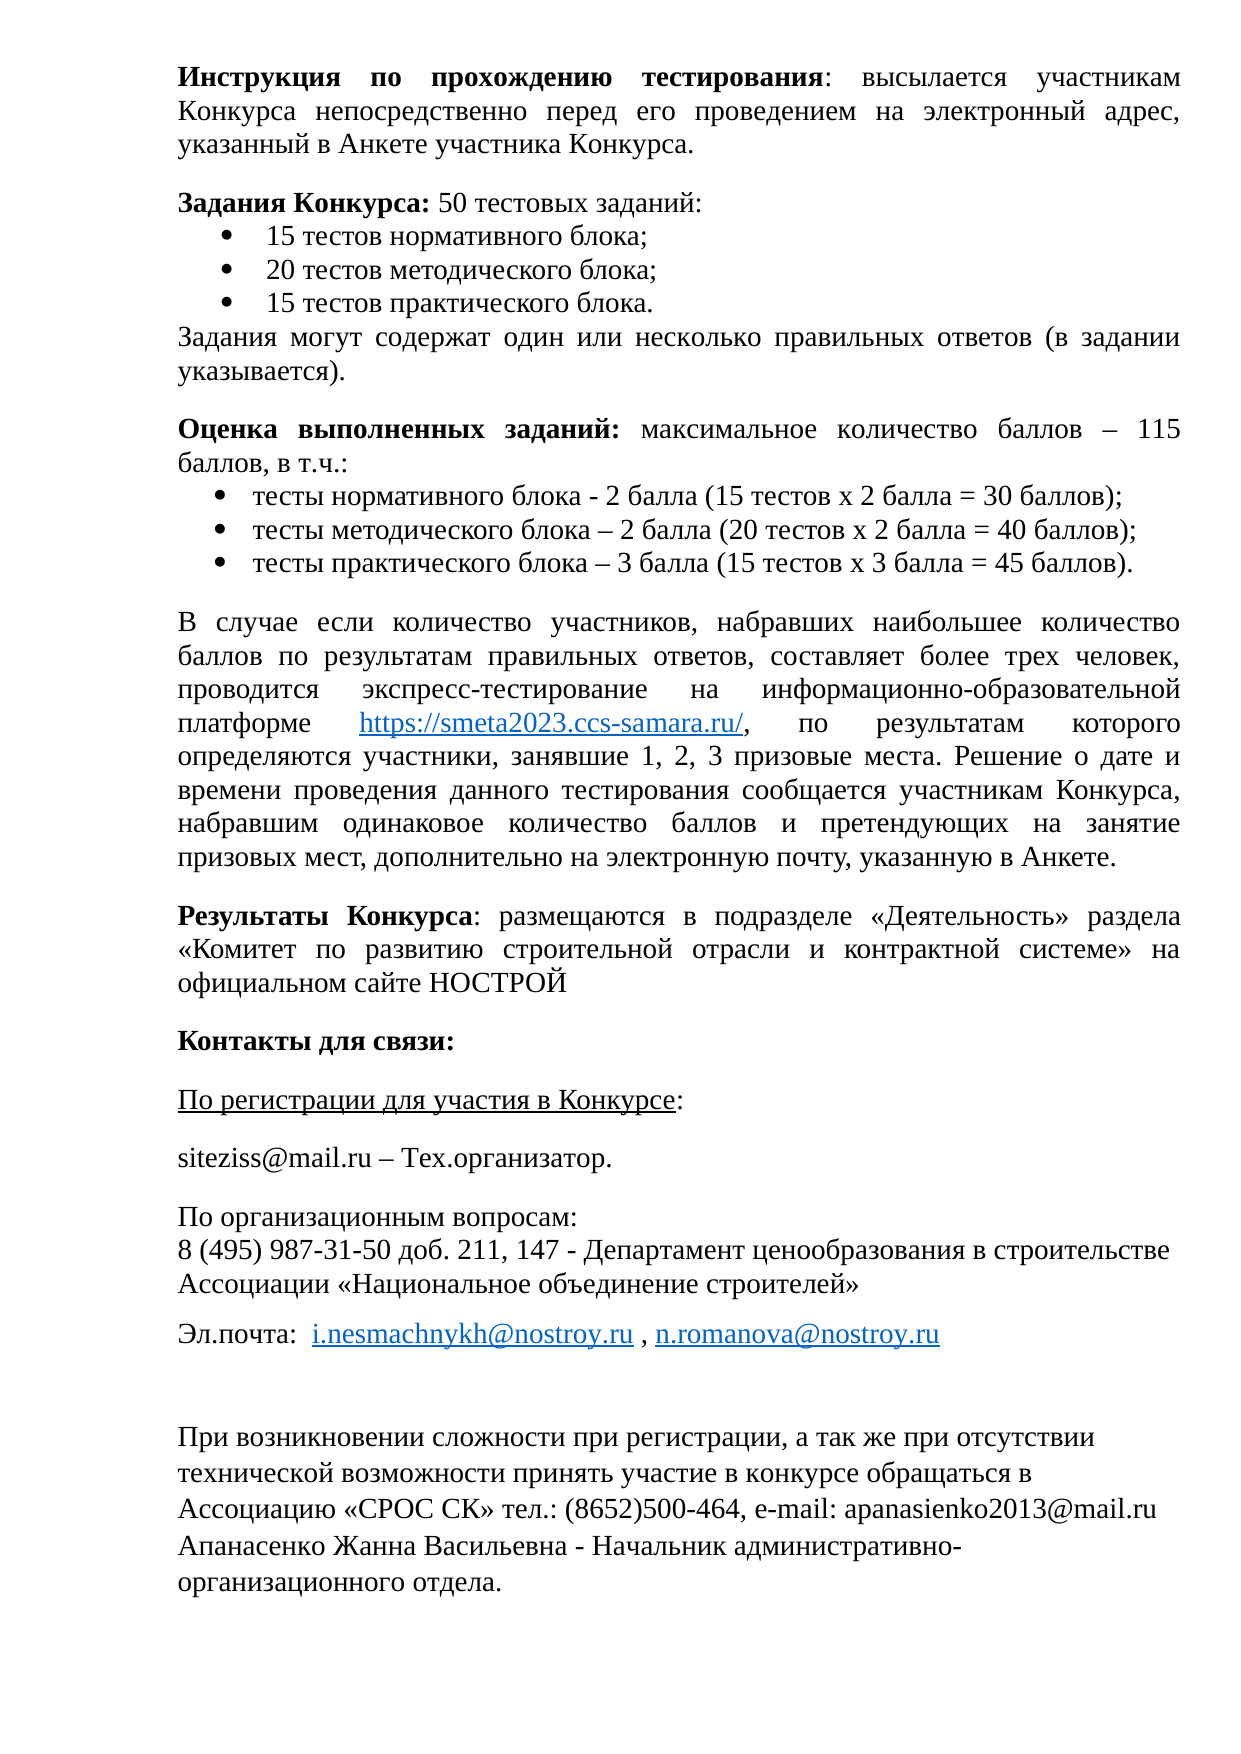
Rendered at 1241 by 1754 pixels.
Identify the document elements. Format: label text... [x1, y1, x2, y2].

text siteziss@mail.ru – Тех.организатор. [177, 1140, 1181, 1174]
text Оценка выполненных заданий: максимальное количество баллов – 115 баллов, в т.ч.: [177, 411, 1181, 478]
text Инструкция по прохождению тестирования: высылается участникам Конкурса непосредственно перед его проведением на электронный адрес, указанный в Анкете участника Конкурса. [177, 59, 1181, 160]
text При возникновении сложности при регистрации, а так же при отсутствии технической возможности принять участие в конкурсе обращаться в Ассоциацию «СРОС СК» тел.: (8652)500-464, e-mail: аpanasienko2013@mail.ru Апанасенко Жанна Васильевна - Начальник административно-организационного отдела. [177, 1419, 1181, 1597]
list 20 тестов методического блока; [207, 252, 1181, 286]
list В случае если количество участников, набравших наибольшее количество баллов по результатам правильных ответов, составляет более трех человек, проводится экспресс-тестирование на информационно-образовательной платформе https://smeta2023.ccs-samara.ru/, по результатам которого определяются участники, занявшие 1, 2, 3 призовые места. Решение о дате и времени проведения данного тестирования сообщается участникам Конкурса, набравшим одинаковое количество баллов и претендующих на занятие призовых мест, дополнительно на электронную почту, указанную в Анкете. [177, 604, 1181, 873]
list 15 тестов практического блока. [207, 286, 1181, 319]
text Контакты для связи: [177, 1023, 1181, 1057]
list тесты нормативного блока - 2 балла (15 тестов х 2 балла = 30 баллов); [215, 478, 1181, 512]
list тесты практического блока – 3 балла (15 тестов х 3 балла = 45 баллов). [215, 546, 1181, 579]
text 8 (495) 987-31-50 доб. 211, 147 - Департамент ценообразования в строительстве Ассоциации «Национальное объединение строителей» [177, 1232, 1181, 1299]
text Результаты Конкурса: размещаются в подразделе «Деятельность» раздела «Комитет по развитию строительной отрасли и контрактной системе» на официальном сайте НОСТРОЙ [177, 898, 1181, 998]
text Эл.почта: i.nesmachnykh@nostroy.ru , n.romanova@nostroy.ru [177, 1316, 1181, 1350]
text По регистрации для участия в Конкурсе: [177, 1082, 1181, 1115]
text По организационным вопросам: [177, 1199, 1181, 1232]
list 15 тестов нормативного блока; [207, 218, 1181, 252]
text Задания Конкурса: 50 тестовых заданий: [177, 185, 1181, 218]
text Задания могут содержат один или несколько правильных ответов (в задании указывается). [177, 319, 1181, 386]
list тесты методического блока – 2 балла (20 тестов х 2 балла = 40 баллов); [215, 512, 1181, 546]
